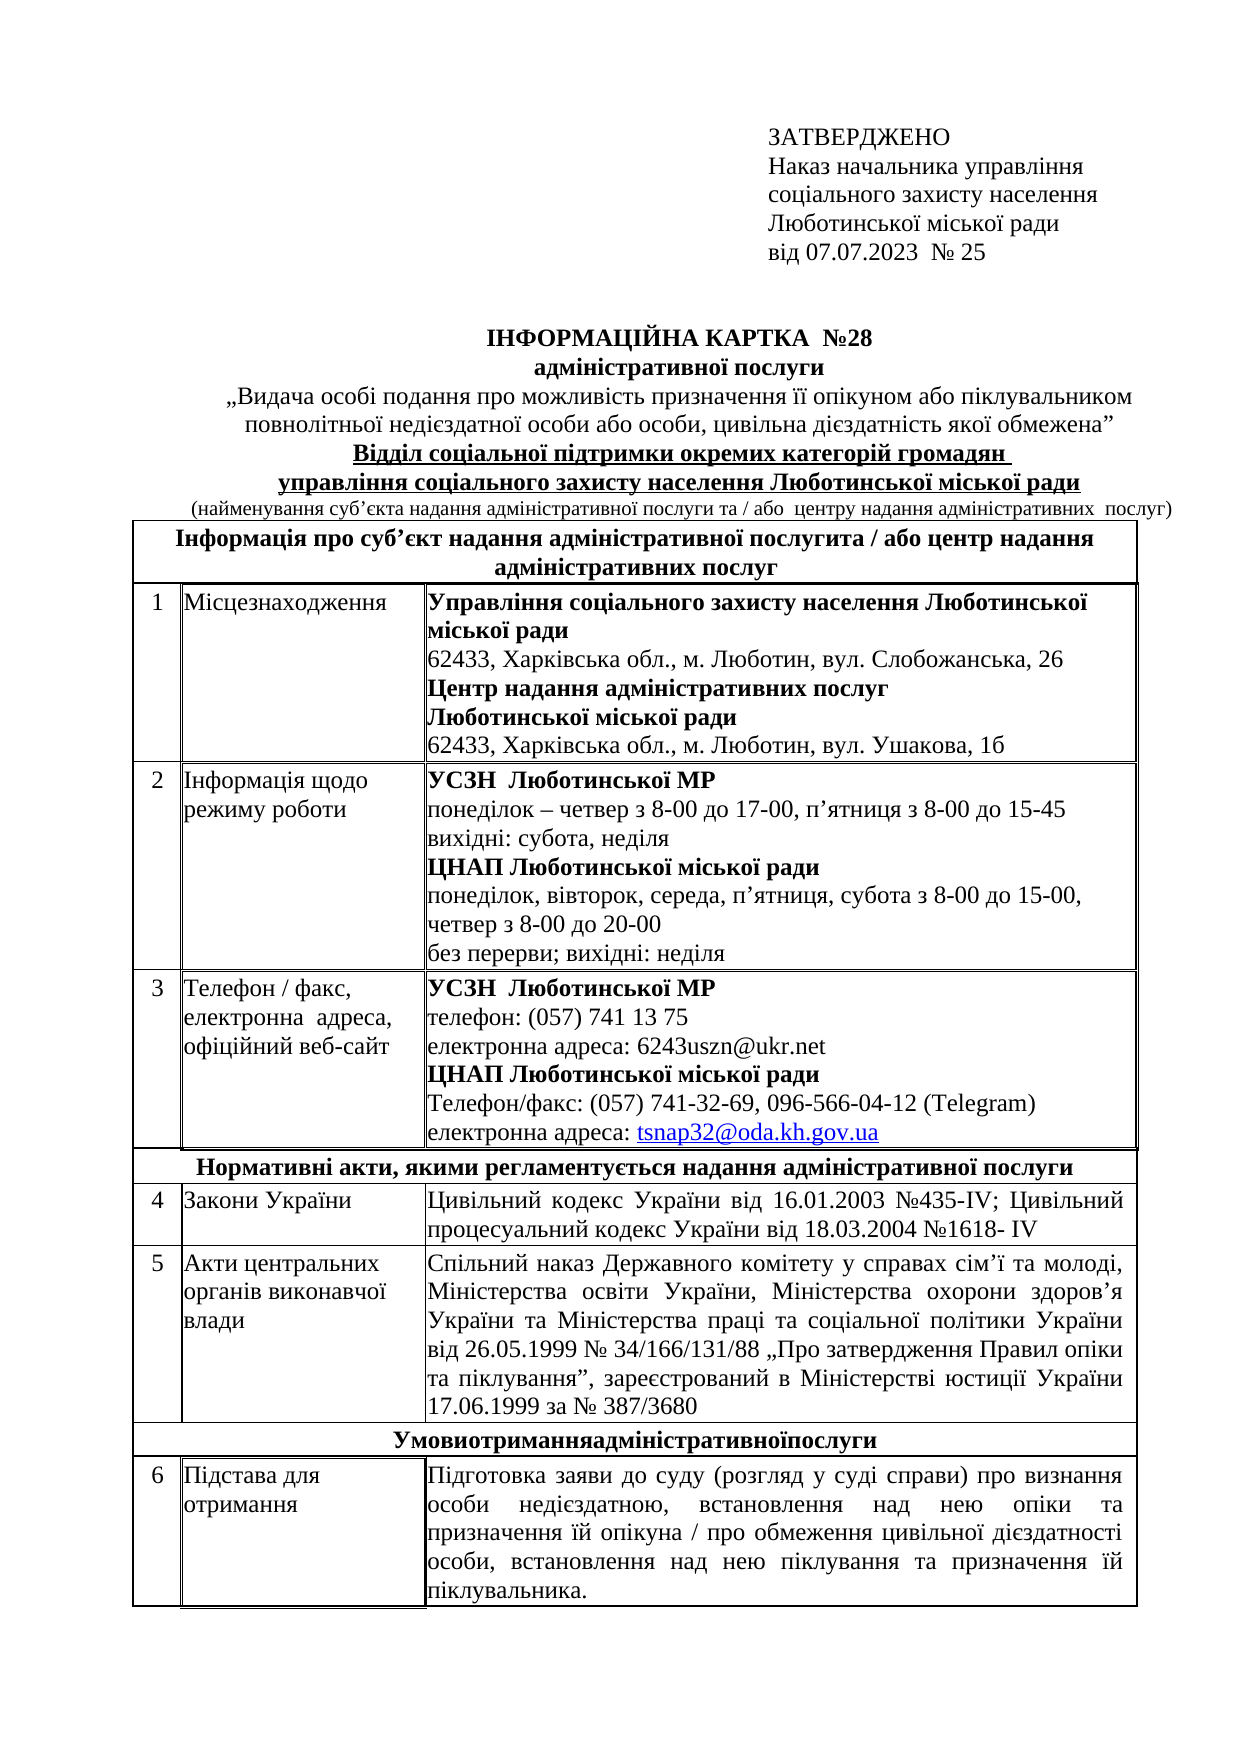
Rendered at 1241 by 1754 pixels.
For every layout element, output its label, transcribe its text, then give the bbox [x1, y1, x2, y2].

table_cell Акти центральних органів виконавчої влади [183, 1246, 425, 1422]
text Наказ начальника управління [177, 151, 1181, 179]
text (найменування суб’єкта надання адміністративної послуги та / або центру надання адміністративних послуг) [177, 496, 1181, 520]
table_cell УСЗН Люботинської МР телефон: (057) 741 13 75 електронна адреса: 6243uszn@ukr.net ЦНАП Люботинської міської ради Телефон/факс: (057) 741-32-69, 096-566-04-12 (Telegram) електронна адреса: tsnap32@oda.kh.gov.ua [427, 972, 1135, 1088]
text ІНФОРМАЦІЙНА КАРТКА №28 адміністративної послуги [177, 323, 1181, 381]
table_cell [183, 1459, 424, 1605]
text від 07.07.2023 № 25 [177, 237, 1181, 266]
table_cell Місцезнаходження [183, 585, 424, 761]
text „Видача особі подання про можливість призначення її опікуном або піклувальником повнолітньої недієздатної особи або особи, цивільна дієздатність якої обмежена” [177, 381, 1181, 438]
text Люботинської міської ради [177, 208, 1181, 237]
table_cell Цивільний кодекс України від 16.01.2003 №435-IV; Цивільний процесуальний кодекс України від 18.03.2004 №1618- IV [426, 1184, 1136, 1244]
text Відділ соціальної підтримки окремих категорій громадян [177, 438, 1181, 467]
table_cell 1 [134, 584, 180, 761]
text ЗАТВЕРДЖЕНО [177, 122, 1181, 151]
text управління соціального захисту населення Люботинської міської ради [177, 467, 1181, 496]
table_cell 4 [134, 1184, 181, 1244]
table_cell 3 [134, 970, 180, 1147]
table_cell Телефон / факс, електронна адреса, офіційний веб-сайт [183, 972, 424, 1147]
table_cell Інформація щодо режиму роботи [183, 764, 424, 968]
table_cell 5 [134, 1246, 181, 1422]
table_cell 2 [134, 762, 180, 968]
table_cell Управління соціального захисту населення Люботинської міської ради 62433, Харківська обл., м. Люботин, вул. Слобожанська, 26 Центр надання адміністративних послуг Люботинської міської ради 62433, Харківська обл., м. Люботин, вул. Ушакова, 1б [427, 585, 1135, 761]
table_cell 6 [134, 1457, 180, 1605]
table_cell Закони України [183, 1184, 425, 1244]
table_cell Умовиотриманняадміністративноїпослуги [134, 1423, 1136, 1455]
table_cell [427, 1457, 1136, 1605]
table_cell Нормативні акти, якими регламентується надання адміністративної послуги [134, 1149, 1136, 1182]
table_cell УСЗН Люботинської МР понеділок – четвер з 8-00 до 17-00, п’ятниця з 8-00 до 15-45 вихідні: субота, неділя ЦНАП Люботинської міської ради понеділок, вівторок, середа, п’ятниця, субота з 8-00 до 15-00, четвер з 8-00 до 20-00 без перерви; вихідні: неділя [427, 764, 1135, 968]
text соціального захисту населення [177, 179, 1181, 208]
table_cell Спільний наказ Державного комітету у справах сім’ї та молоді, Міністерства освіти України, Міністерства охорони здоров’я України та Міністерства праці та соціальної політики України від 26.05.1999 № 34/166/131/88 „Про затвердження Правил опіки та піклування”, зареєстрований в Міністерстві юстиції України 17.06.1999 за № 387/3680 [426, 1246, 1136, 1422]
table_header Інформація про суб’єкт надання адміністративної послугита / або центр надання адміністративних послуг [134, 521, 1136, 582]
